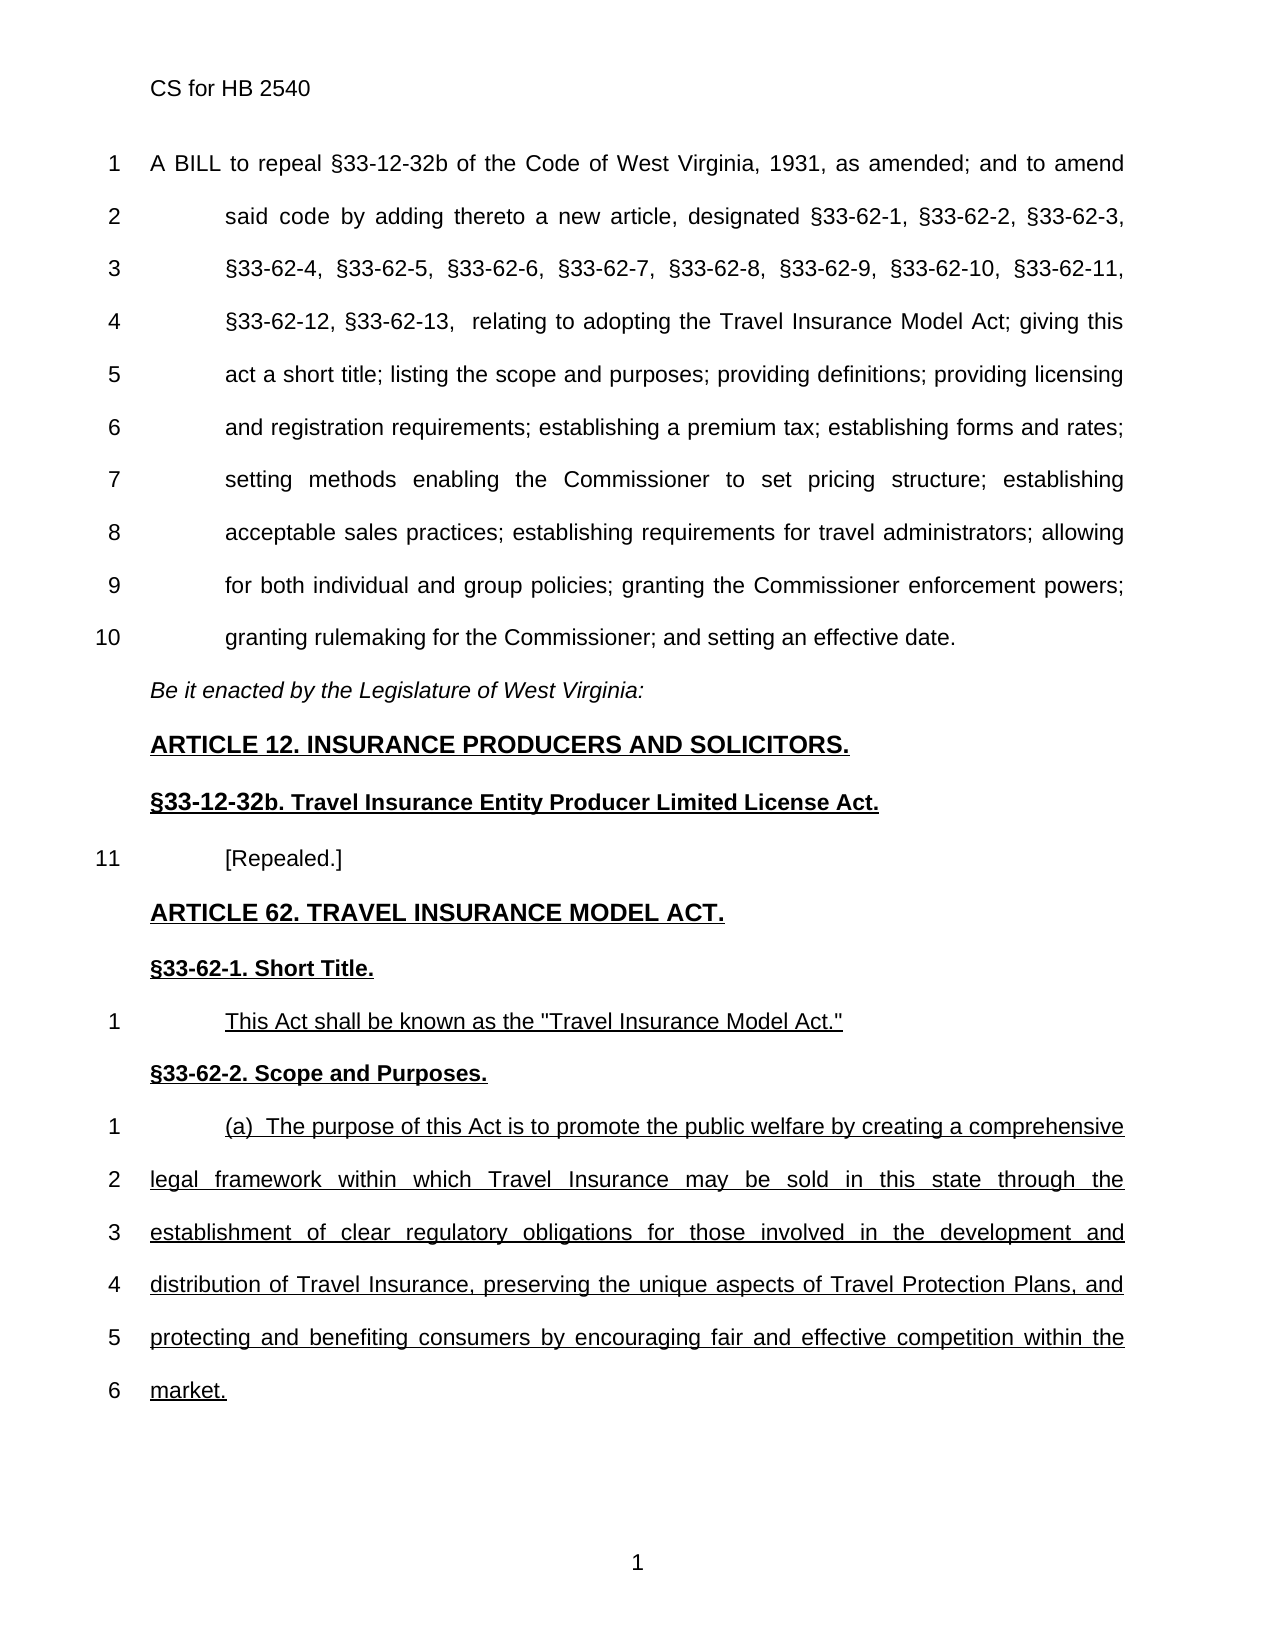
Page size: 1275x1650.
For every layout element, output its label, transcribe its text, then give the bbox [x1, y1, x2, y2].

text §33-12-32b. Travel Insurance Entity Producer Limited License Act. [150, 787, 1125, 816]
text (a) The purpose of this Act is to promote the public welfare by creating a comprehensive legal framework within which Travel Insurance may be sold in this state through the establishment of clear regulatory obligations for those involved in the development and distribution of Travel Insurance, preserving the unique aspects of Travel Protection Plans, and protecting and benefiting consumers by encouraging fair and effective competition within the market. [150, 1243, 1125, 1347]
text ARTICLE 12. INSURANCE PRODUCERS AND SOLICITORS. [150, 730, 1125, 758]
text (a) The purpose of this Act is to promote the public welfare by creating a comprehensive legal framework within which Travel Insurance may be sold in this state through the establishment of clear regulatory obligations for those involved in the development and distribution of Travel Insurance, preserving the unique aspects of Travel Protection Plans, and protecting and benefiting consumers by encouraging fair and effective competition within the market. [150, 1190, 1125, 1241]
text §33-62-2. Scope and Purposes. [150, 1060, 1125, 1087]
text [Repealed.] [150, 845, 1125, 871]
text Article 62. Travel Insurance Model Act. [150, 897, 1125, 926]
text Be it enacted by the Legislature of West Virginia: [150, 677, 1125, 703]
text (a) The purpose of this Act is to promote the public welfare by creating a comprehensive legal framework within which Travel Insurance may be sold in this state through the establishment of clear regulatory obligations for those involved in the development and distribution of Travel Insurance, preserving the unique aspects of Travel Protection Plans, and protecting and benefiting consumers by encouraging fair and effective competition within the market. [150, 1348, 1125, 1403]
text (a) The purpose of this Act is to promote the public welfare by creating a comprehensive legal framework within which Travel Insurance may be sold in this state through the establishment of clear regulatory obligations for those involved in the development and distribution of Travel Insurance, preserving the unique aspects of Travel Protection Plans, and protecting and benefiting consumers by encouraging fair and effective competition within the market. [150, 1113, 1125, 1189]
text This Act shall be known as the "Travel Insurance Model Act." [150, 1008, 1125, 1034]
title A BILL to repeal §33-12-32b of the Code of West Virginia, 1931, as amended; and to amend said code by adding thereto a new article, designated §33-62-1, §33-62-2, §33-62-3, §33-62-4, §33-62-5, §33-62-6, §33-62-7, §33-62-8, §33-62-9, §33-62-10, §33-62-11, §33-62-12, §33-62-13, relating to adopting the Travel Insurance Model Act; giving this act a short title; listing the scope and purposes; providing definitions; providing licensing and registration requirements; establishing a premium tax; establishing forms and rates; setting methods enabling the Commissioner to set pricing structure; establishing acceptable sales practices; establishing requirements for travel administrators; allowing for both individual and group policies; granting the Commissioner enforcement powers; granting rulemaking for the Commissioner; and setting an effective date. [150, 150, 1125, 651]
text §33-62-1. Short Title. [150, 955, 1125, 981]
